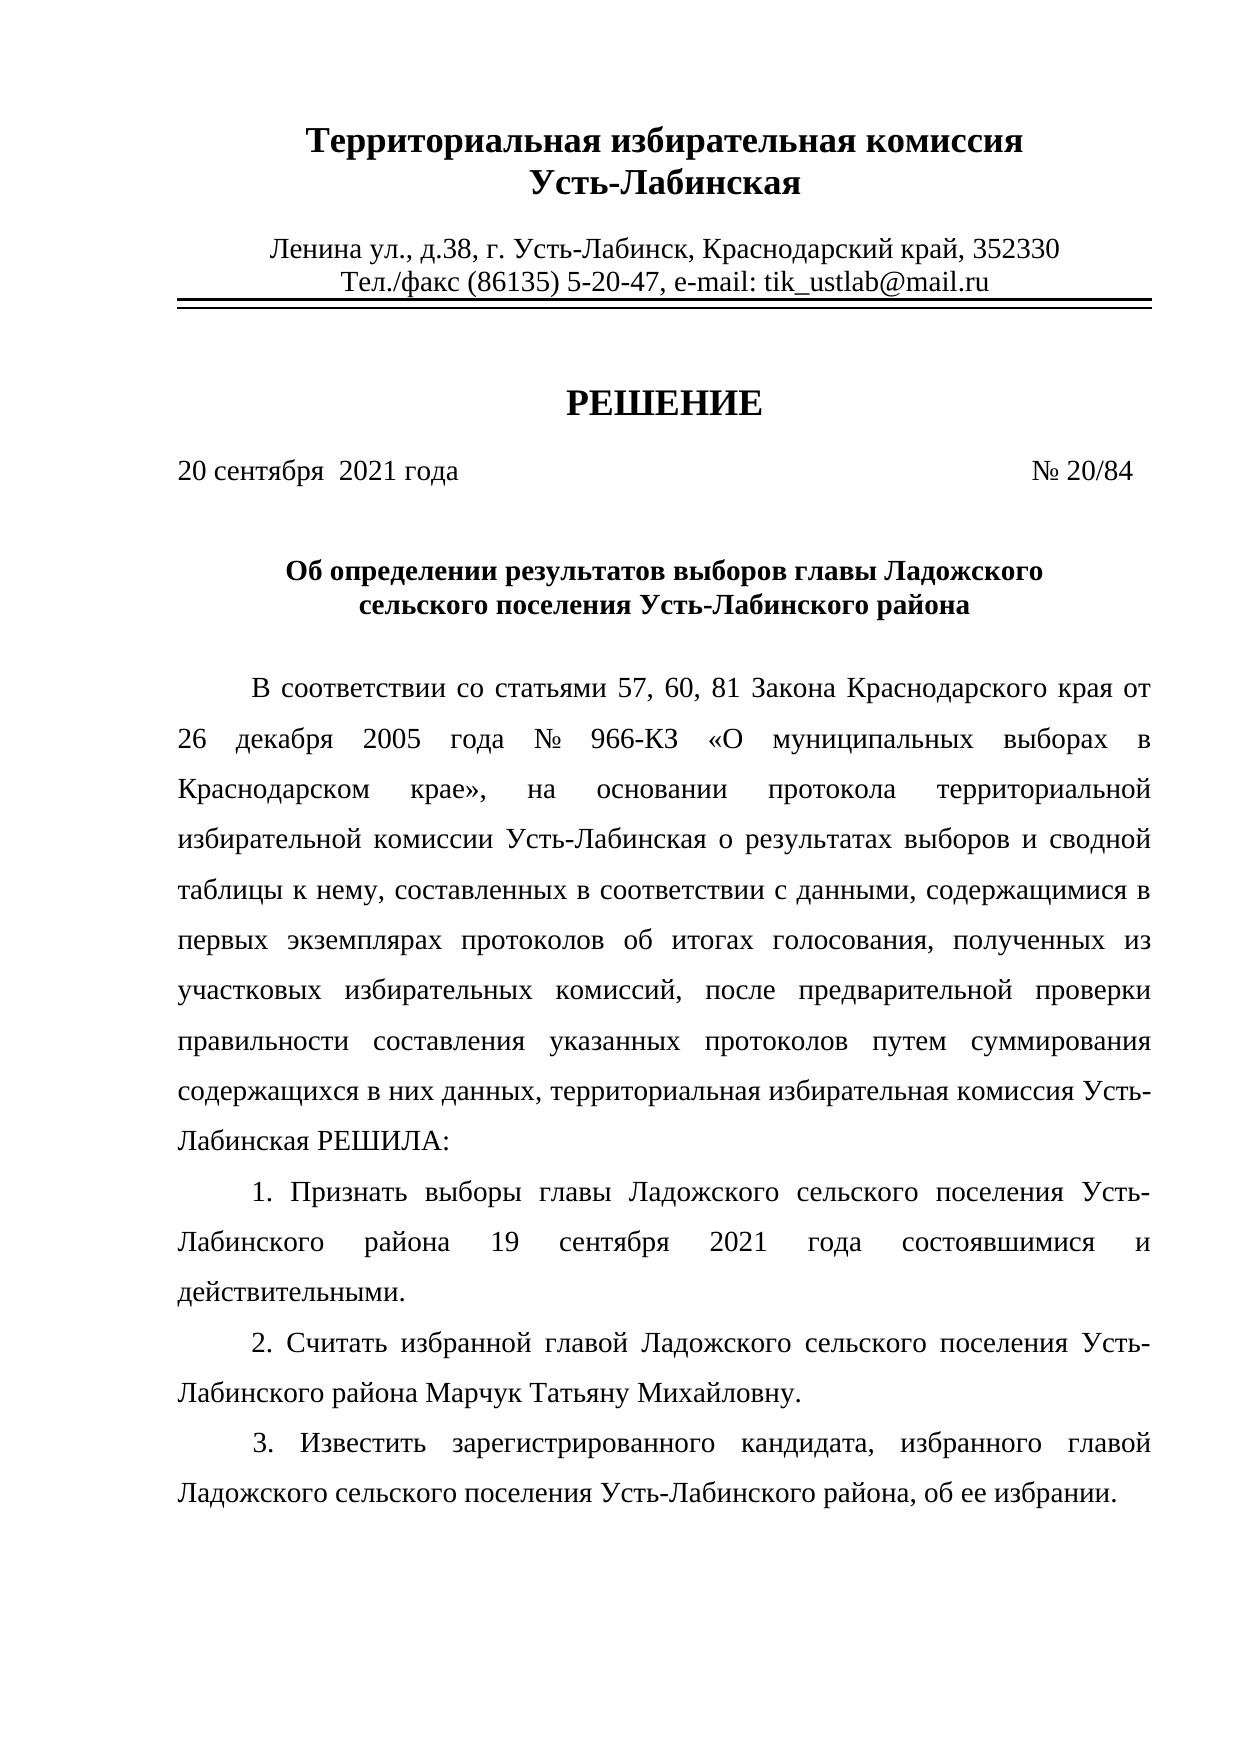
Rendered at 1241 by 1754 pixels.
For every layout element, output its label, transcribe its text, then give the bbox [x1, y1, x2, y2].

table_header Территориальная избирательная комиссия Усть-Лабинская Ленина ул., д.38, г. Усть-Лабинск, Краснодарский край, 352330 Тел./факс (86135) 5-20-47, e-mail: tik_ustlab@mail.ru [177, 118, 1152, 298]
text 1. Признать выборы главы Ладожского сельского поселения Усть-Лабинского района 19 сентября 2021 года состоявшимися и действительными. [177, 1174, 1152, 1308]
subtitle РЕШЕНИЕ [177, 381, 1152, 424]
text Об определении результатов выборов главы Ладожского [177, 553, 1152, 587]
text 3. Известить зарегистрированного кандидата, избранного главой Ладожского сельского поселения Усть-Лабинского района, об ее избрании. [177, 1425, 1152, 1509]
text 20 сентября 2021 года № 20/84 [177, 453, 1152, 486]
text В соответствии со статьями 57, 60, 81 Закона Краснодарского края от 26 декабря 2005 года № 966-КЗ «О муниципальных выборах в Краснодарском крае», на основании протокола территориальной избирательной комиссии Усть-Лабинская о результатах выборов и сводной таблицы к нему, составленных в соответствии с данными, содержащимися в первых экземплярах протоколов об итогах голосования, полученных из участковых избирательных комиссий, после предварительной проверки правильности составления указанных протоколов путем суммирования содержащихся в них данных, территориальная избирательная комиссия Усть-Лабинская РЕШИЛА: [177, 671, 1152, 1157]
text сельского поселения Усть-Лабинского района [177, 587, 1152, 620]
text 2. Считать избранной главой Ладожского сельского поселения Усть-Лабинского района Марчук Татьяну Михайловну. [177, 1325, 1152, 1408]
